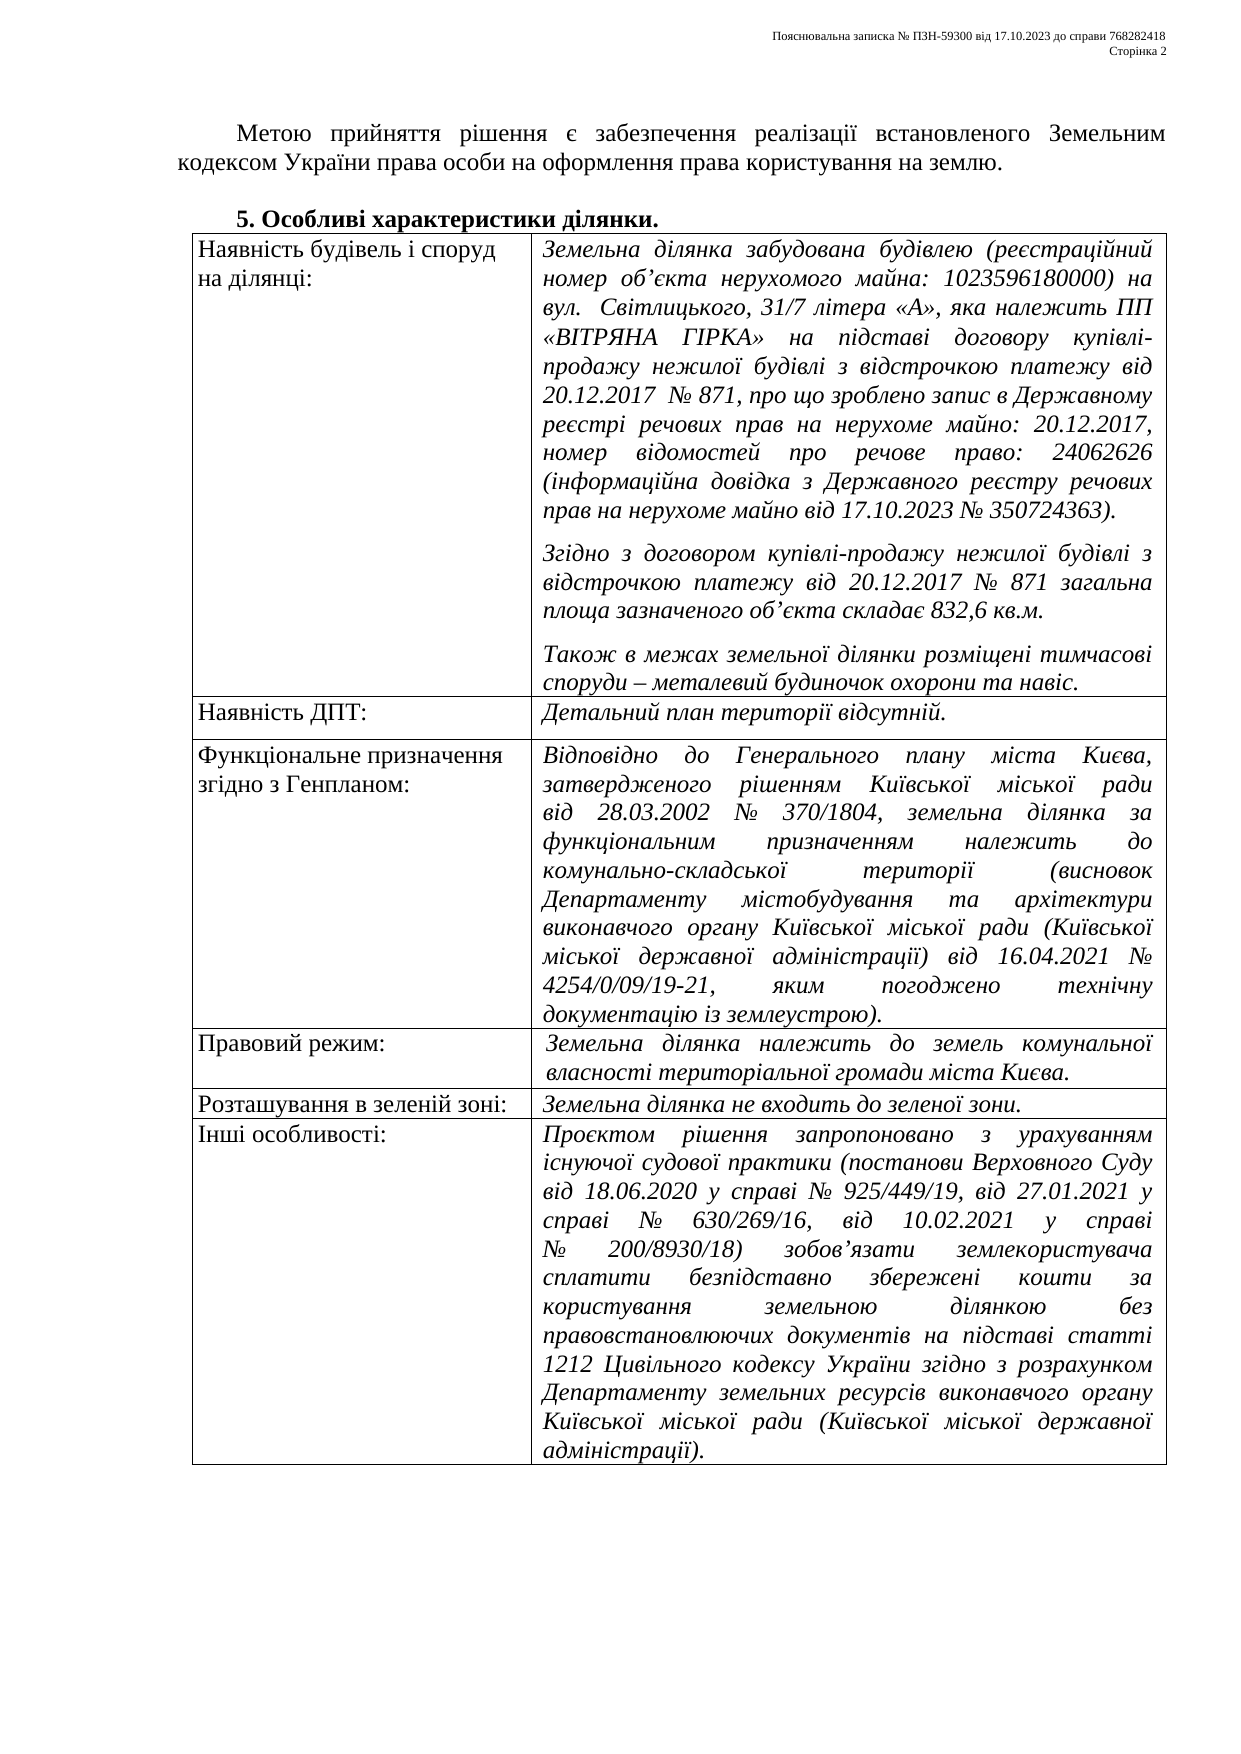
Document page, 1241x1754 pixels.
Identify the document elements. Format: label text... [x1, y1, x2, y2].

table_cell Розташування в зеленій зоні: [193, 1089, 531, 1118]
table_cell Проєктом рішення запропоновано з урахуванням існуючої судової практики (постанови Верховного Cуду від 18.06.2020 у справі № 925/449/19, від 27.01.2021 у справі № 630/269/16, від 10.02.2021 у справі № 200/8930/18) зобов’язати землекористувача сплатити безпідставно збережені кошти за користування земельною ділянкою без правовстановлюючих документів на підставі статті 1212 Цивільного кодексу України згідно з розрахунком Департаменту земельних ресурсів виконавчого органу Київської міської ради (Київської міської державної адміністрації). [532, 1119, 1166, 1464]
table_cell Детальний план території відсутній. [532, 697, 1166, 739]
table_header Земельна ділянка забудована будівлею (реєстраційний номер об’єкта нерухомого майна: 1023596180000) на вул. Світлицького, 31/7 літера «А», яка належить ПП «ВІТРЯНА ГІРКА» на підставі договору купівлі-продажу нежилої будівлі з відстрочкою платежу від 20.12.2017 № 871, про що зроблено запис в Державному реєстрі речових прав на нерухоме майно: 20.12.2017, номер відомостей про речове право: 24062626 (інформаційна довідка з Державного реєстру речових прав на нерухоме майно від 17.10.2023 № 350724363). Згідно з договором купівлі-продажу нежилої будівлі з відстрочкою платежу від 20.12.2017 № 871 загальна площа зазначеного об’єкта складає 832,6 кв.м. Також в межах земельної ділянки розміщені тимчасові споруди – металевий будиночок охорони та навіс. [532, 234, 1166, 696]
text 5. Особливі характеристики ділянки. [177, 204, 1166, 233]
table_cell Інші особливості: [193, 1119, 531, 1464]
table_cell Функціональне призначення згідно з Генпланом: [193, 740, 531, 1027]
table_header Наявність будівель і споруд на ділянці: [193, 234, 531, 696]
table_cell Відповідно до Генерального плану міста Києва, затвердженого рішенням Київської міської ради від 28.03.2002 № 370/1804, земельна ділянка за функціональним призначенням належить до комунально-складської території (висновок Департаменту містобудування та архітектури виконавчого органу Київської міської ради (Київської міської державної адміністрації) від 16.04.2021 № 4254/0/09/19-21, яким погоджено технічну документацію із землеустрою). [532, 740, 1166, 1027]
text Метою прийняття рішення є забезпечення реалізації встановленого Земельним кодексом України права особи на оформлення права користування на землю. [177, 118, 1166, 176]
table_cell Земельна ділянка належить до земель комунальної власності територіальної громади міста Києва. [532, 1029, 1166, 1088]
table_cell Наявність ДПТ: [193, 697, 531, 739]
table_cell Правовий режим: [193, 1029, 531, 1088]
table_cell Земельна ділянка не входить до зеленої зони. [532, 1089, 1166, 1118]
